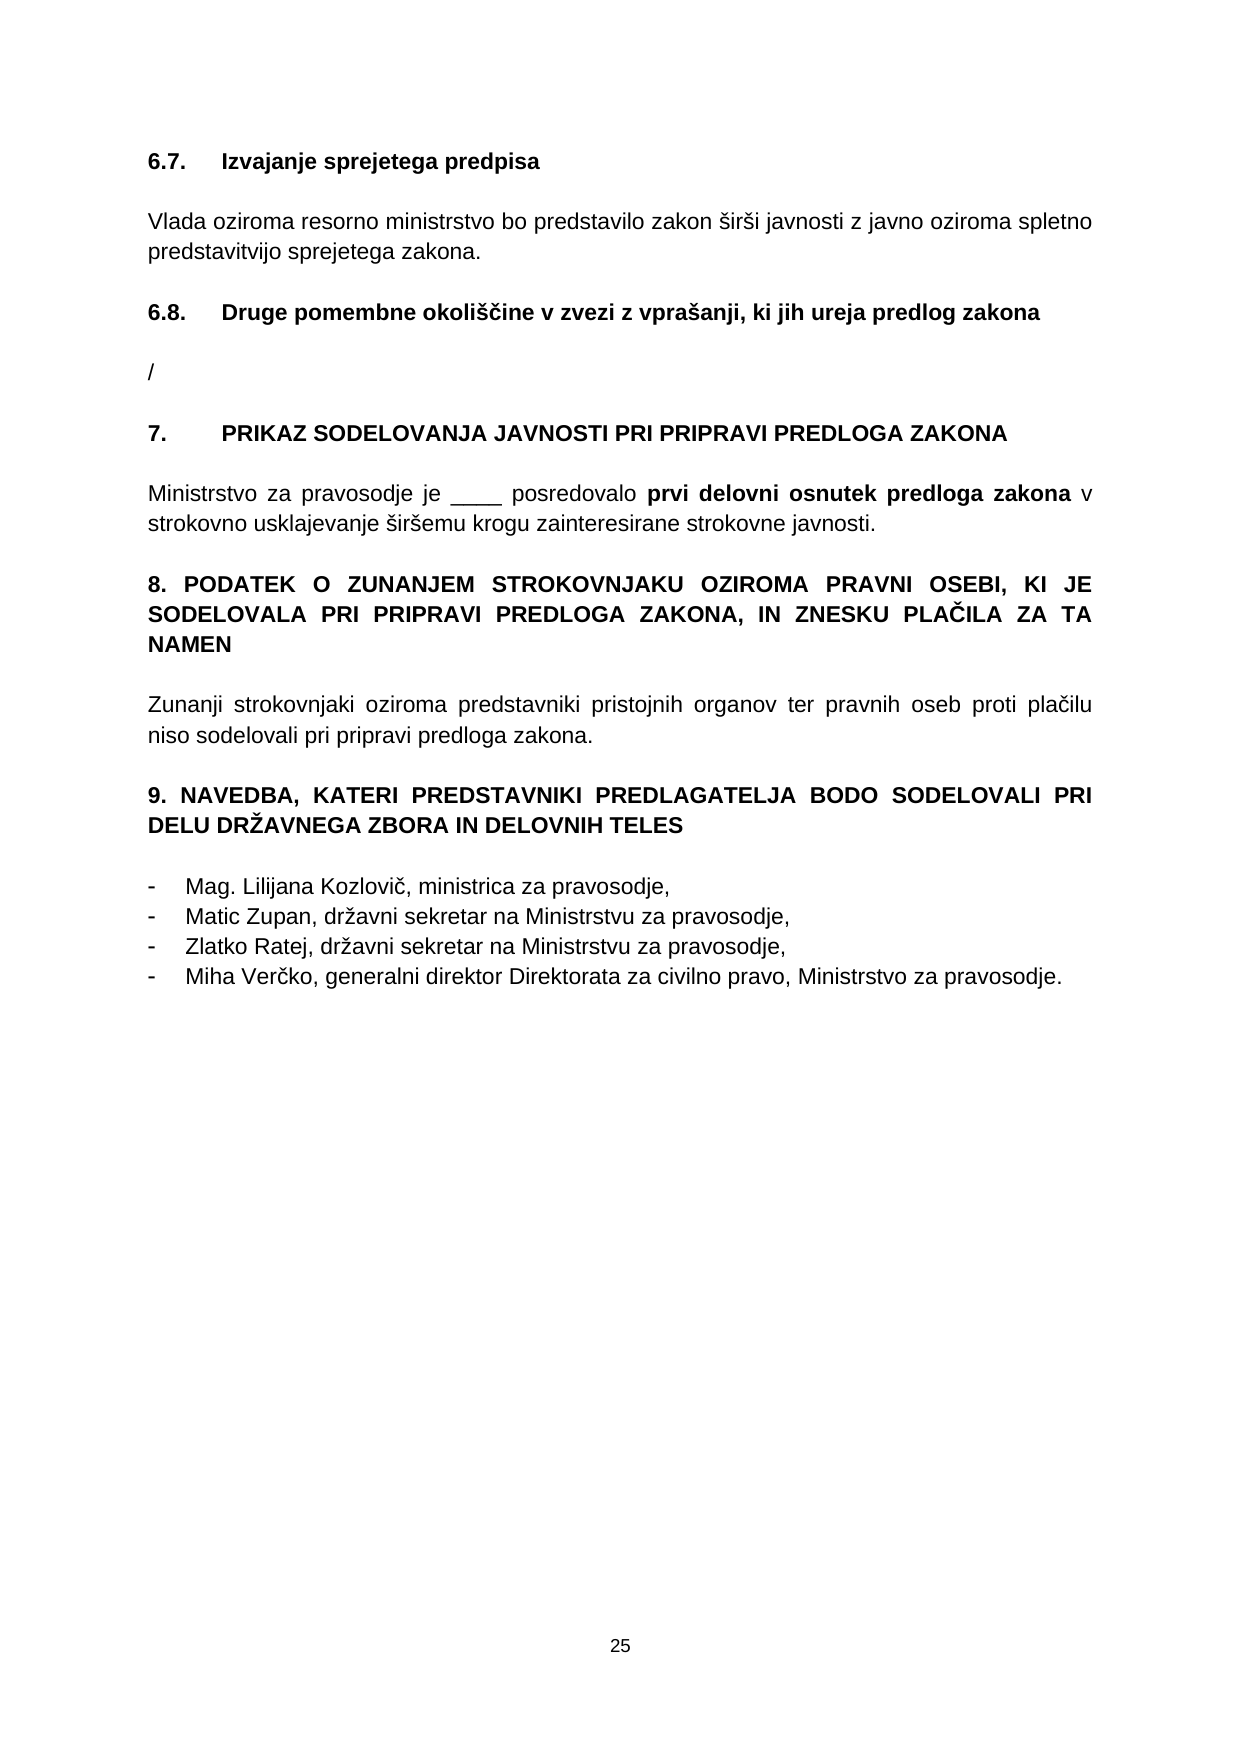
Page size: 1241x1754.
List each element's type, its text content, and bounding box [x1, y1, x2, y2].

text 6.8. Druge pomembne okoliščine v zvezi z vprašanji, ki jih ureja predlog zakona [148, 299, 1093, 325]
subtitle 7. PRIKAZ SODELOVANJA JAVNOSTI PRI PRIPRAVI PREDLOGA ZAKONA [148, 419, 1093, 446]
text Ministrstvo za pravosodje je ____ posredovalo prvi delovni osnutek predloga zakona v strokovno usklajevanje širšemu krogu zainteresirane strokovne javnosti. [148, 480, 1093, 536]
text / [148, 359, 1093, 385]
text 6.7. Izvajanje sprejetega predpisa [148, 148, 1093, 174]
list Mag. Lilijana Kozlovič, ministrica za pravosodje, [148, 873, 1093, 899]
text Vlada oziroma resorno ministrstvo bo predstavilo zakon širši javnosti z javno oziroma spletno predstavitvijo sprejetega zakona. [148, 208, 1093, 264]
list Matic Zupan, državni sekretar na Ministrstvu za pravosodje, [148, 903, 1093, 929]
list Zlatko Ratej, državni sekretar na Ministrstvu za pravosodje, [148, 933, 1093, 959]
text Zunanji strokovnjaki oziroma predstavniki pristojnih organov ter pravnih oseb proti plačilu niso sodelovali pri pripravi predloga zakona. [148, 691, 1093, 748]
subtitle 9. NAVEDBA, KATERI PREDSTAVNIKI PREDLAGATELJA BODO SODELOVALI PRI DELU DRŽAVNEGA ZBORA IN DELOVNIH TELES [148, 782, 1093, 838]
list Miha Verčko, generalni direktor Direktorata za civilno pravo, Ministrstvo za pravosodje. [148, 963, 1093, 989]
subtitle 8. PODATEK O ZUNANJEM STROKOVNJAKU OZIROMA PRAVNI OSEBI, KI JE SODELOVALA PRI PRIPRAVI PREDLOGA ZAKONA, IN ZNESKU PLAČILA ZA TA NAMEN [148, 571, 1093, 657]
